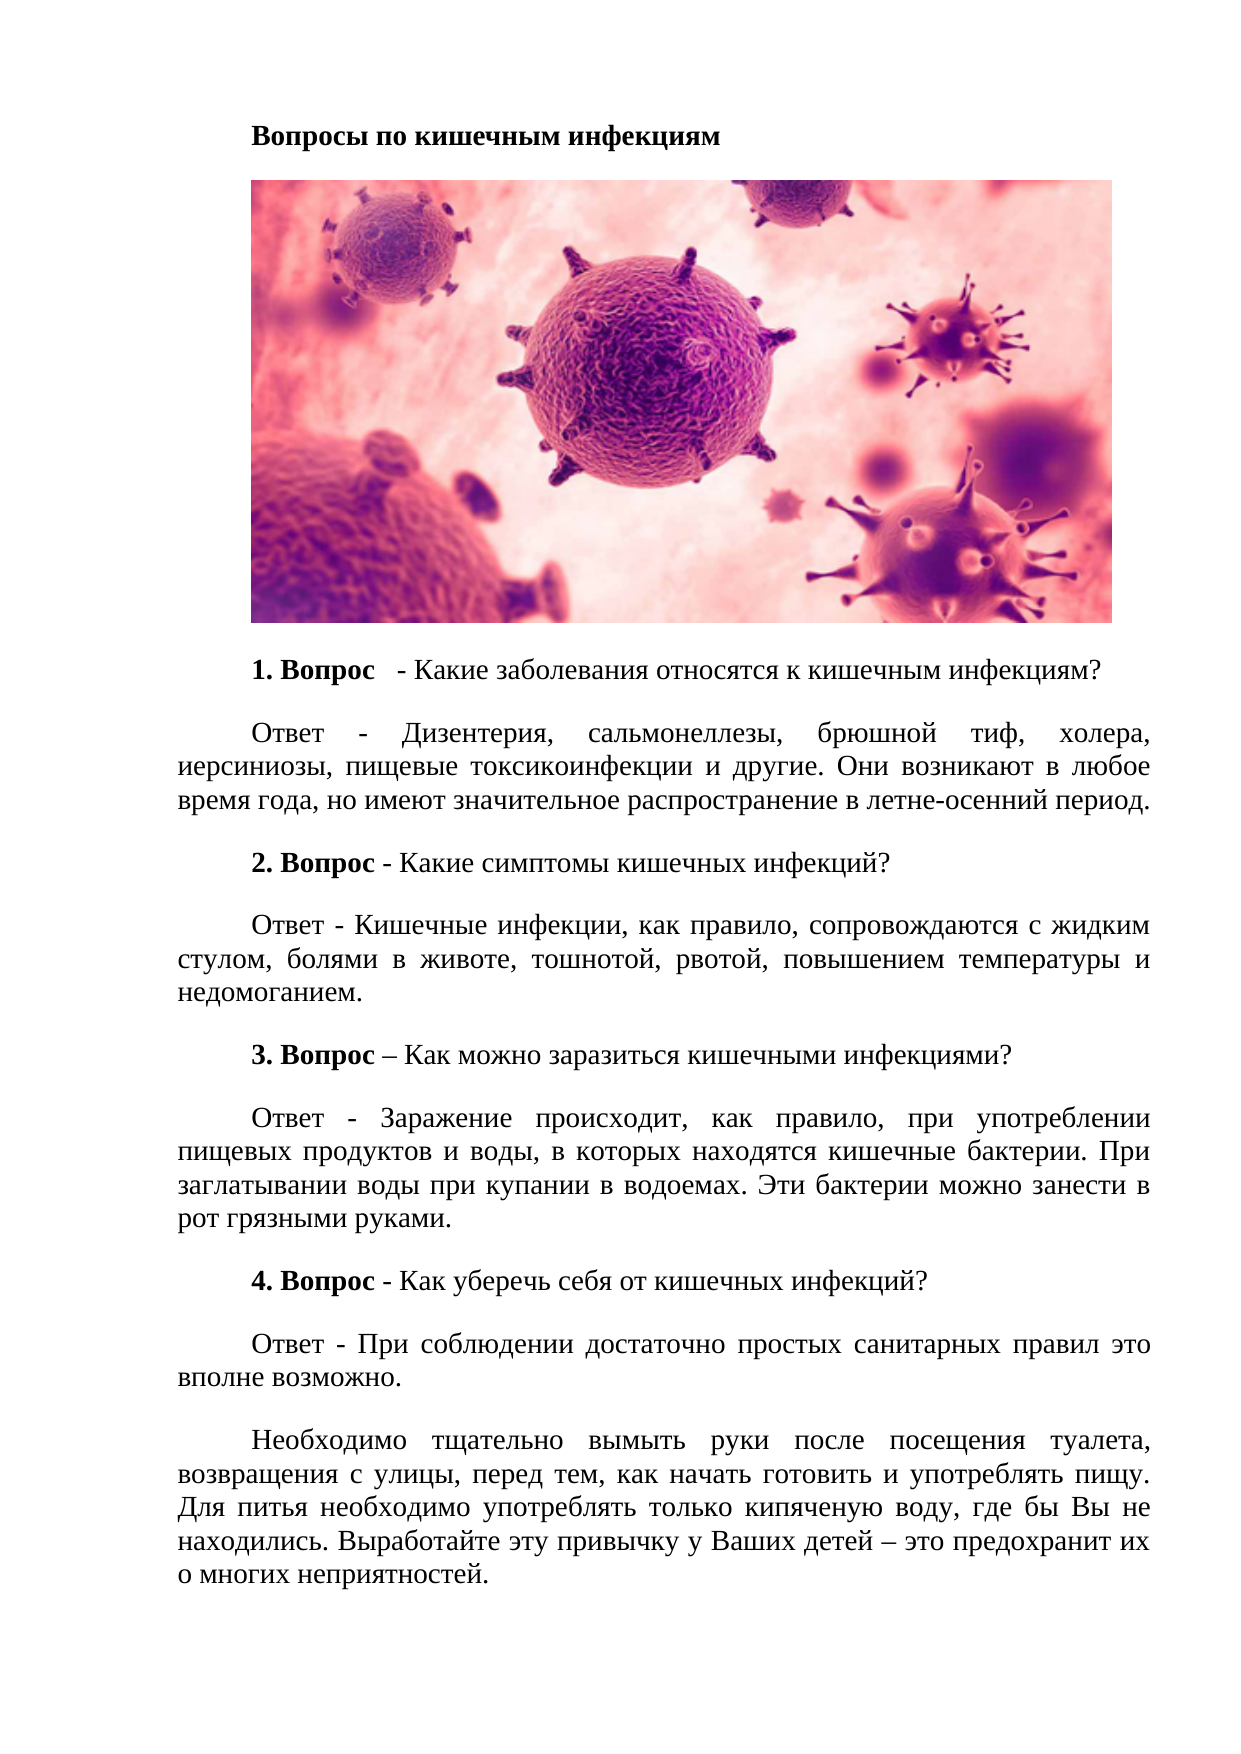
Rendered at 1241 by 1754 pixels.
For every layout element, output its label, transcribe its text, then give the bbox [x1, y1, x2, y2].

text Ответ - При соблюдении достаточно простых санитарных правил это вполне возможно. [177, 1326, 1152, 1393]
subtitle Вопросы по кишечным инфекциям [177, 118, 1152, 152]
text Ответ - Заражение происходит, как правило, при употреблении пищевых продуктов и воды, в которых находятся кишечные бактерии. При заглатывании воды при купании в водоемах. Эти бактерии можно занести в рот грязными руками. [177, 1100, 1152, 1234]
text Ответ - Дизентерия, сальмонеллезы, брюшной тиф, холера, иерсиниозы, пищевые токсикоинфекции и другие. Они возникают в любое время года, но имеют значительное распространение в летне-осенний период. [177, 715, 1152, 816]
text 3. Вопрос – Как можно заразиться кишечными инфекциями? [177, 1037, 1152, 1071]
text 2. Вопрос - Какие симптомы кишечных инфекций? [177, 845, 1152, 878]
text Ответ - Кишечные инфекции, как правило, сопровождаются с жидким стулом, болями в животе, тошнотой, рвотой, повышением температуры и недомоганием. [177, 907, 1152, 1008]
text Необходимо тщательно вымыть руки после посещения туалета, возвращения с улицы, перед тем, как начать готовить и употреблять пищу. Для питья необходимо употреблять только кипяченую воду, где бы Вы не находились. Выработайте эту привычку у Ваших детей – это предохранит их о многих неприятностей. [177, 1422, 1152, 1590]
text 4. Вопрос - Как уберечь себя от кишечных инфекций? [177, 1263, 1152, 1297]
picture [251, 180, 1112, 623]
text 1. Вопрос - Какие заболевания относятся к кишечным инфекциям? [177, 652, 1152, 686]
